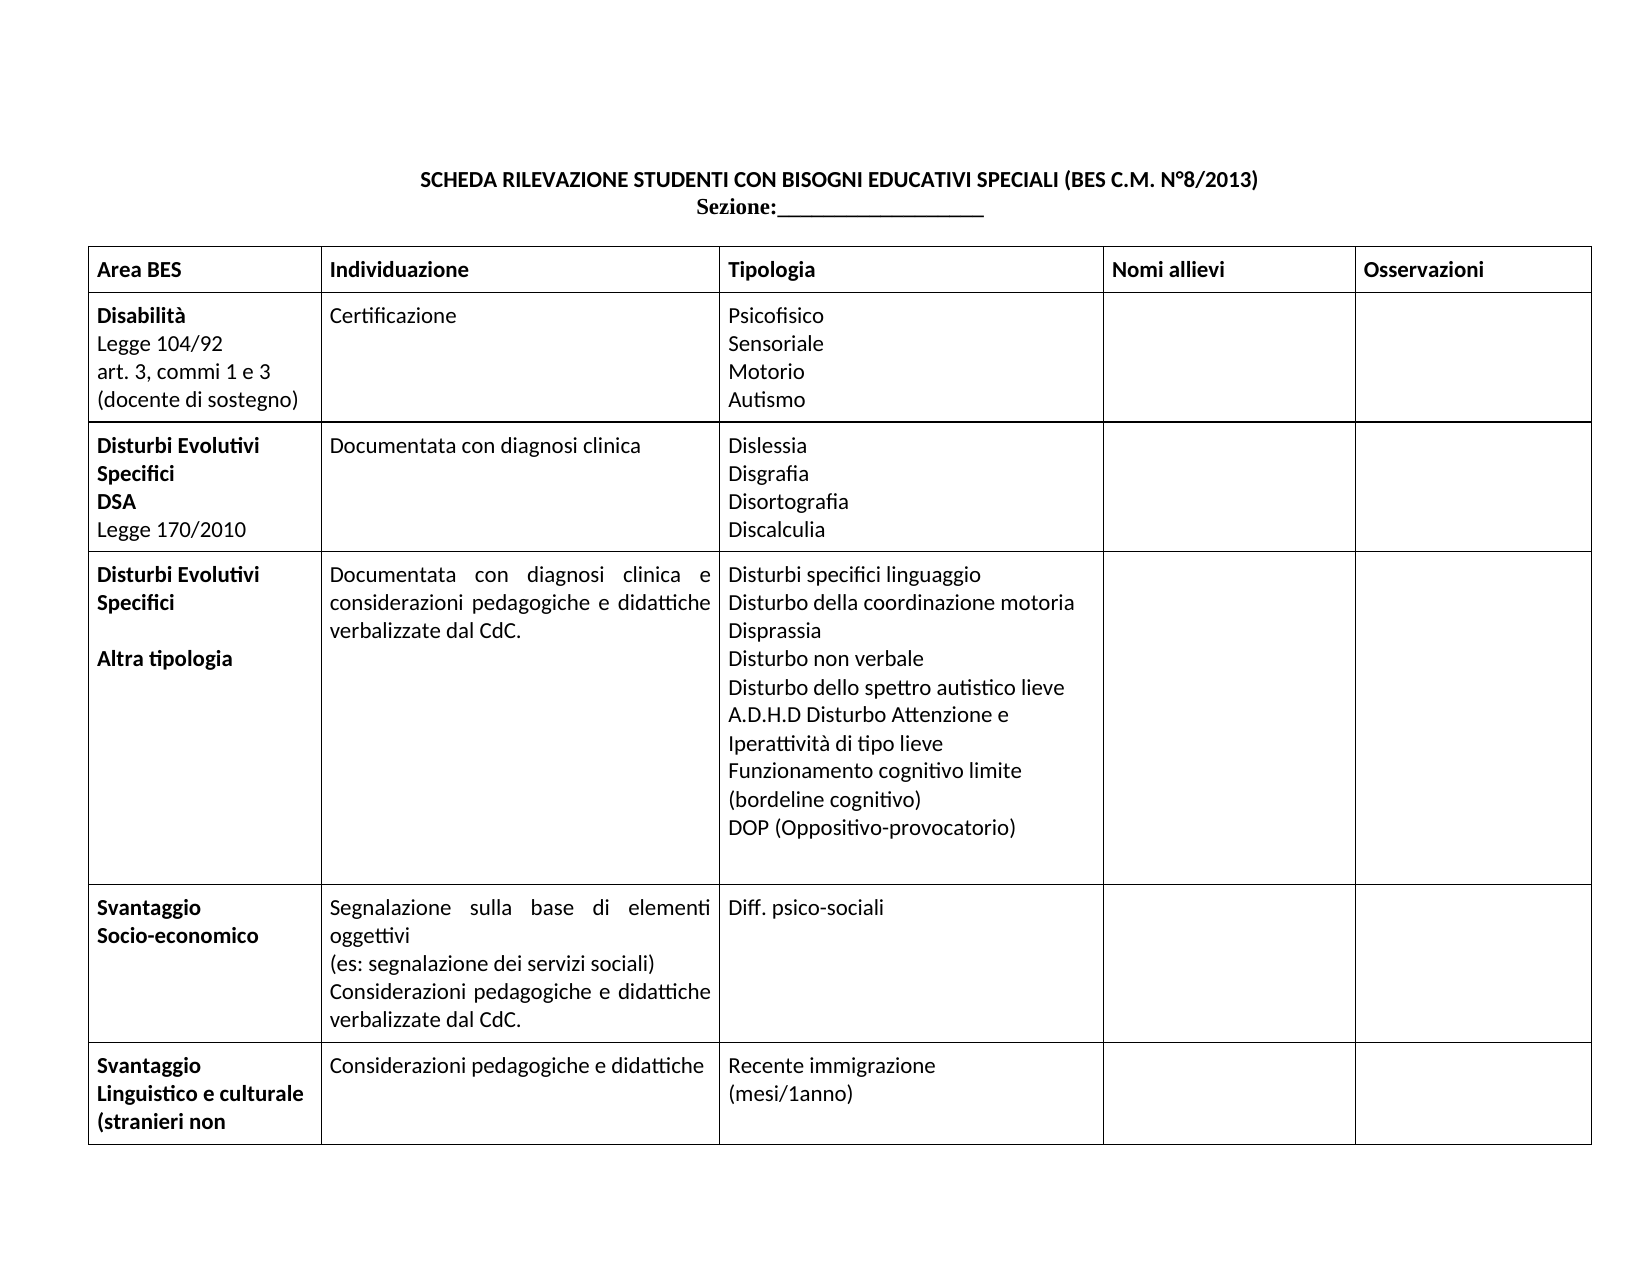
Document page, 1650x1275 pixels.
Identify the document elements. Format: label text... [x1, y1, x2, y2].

table_cell [1104, 552, 1355, 884]
table_header Osservazioni [1356, 247, 1591, 292]
text SCHEDA RILEVAZIONE STUDENTI CON BISOGNI EDUCATIVI SPECIALI (BES C.M. N°8/2013) [148, 165, 1532, 193]
table_cell [1356, 885, 1591, 1042]
table_cell Disturbi specifici linguaggio Disturbo della coordinazione motoria Disprassia Disturbo non verbale Disturbo dello spettro autistico lieve A.D.H.D Disturbo Attenzione e Iperattività di tipo lieve Funzionamento cognitivo limite (bordeline cognitivo) DOP (Oppositivo-provocatorio) [720, 552, 1103, 884]
table_cell Dislessia Disgrafia Disortografia Discalculia [720, 423, 1103, 551]
table_cell Disabilità Legge 104/92 art. 3, commi 1 e 3 (docente di sostegno) [89, 293, 321, 421]
table_cell Svantaggio Socio-economico [89, 885, 321, 1042]
table_cell [1356, 552, 1591, 884]
table_cell Documentata con diagnosi clinica e considerazioni pedagogiche e didattiche verbalizzate dal CdC. [322, 552, 719, 884]
table_cell [1104, 423, 1355, 551]
table_cell Disturbi Evolutivi Specifici Altra tipologia [89, 552, 321, 884]
table_cell [1356, 293, 1591, 421]
table_header Area BES [89, 247, 321, 292]
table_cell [720, 1043, 1103, 1143]
table_cell Segnalazione sulla base di elementi oggettivi (es: segnalazione dei servizi sociali) Considerazioni pedagogiche e didattiche verbalizzate dal CdC. [322, 885, 719, 1042]
table_cell [1104, 1043, 1355, 1143]
table_cell [1356, 1043, 1591, 1143]
table_cell Certificazione [322, 293, 719, 421]
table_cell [322, 1043, 719, 1143]
table_cell [1104, 885, 1355, 1042]
table_cell [1356, 423, 1591, 551]
table_header Tipologia [720, 247, 1103, 292]
text Sezione:__________________ [148, 193, 1532, 219]
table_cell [89, 1043, 321, 1143]
table_header Individuazione [322, 247, 719, 292]
table_cell Documentata con diagnosi clinica [322, 423, 719, 551]
table_cell [1104, 293, 1355, 421]
table_cell Diff. psico-sociali [720, 885, 1103, 1042]
table_cell Disturbi Evolutivi Specifici DSA Legge 170/2010 [89, 423, 321, 551]
table_header Nomi allievi [1104, 247, 1355, 292]
table_cell Psicofisico Sensoriale Motorio Autismo [720, 293, 1103, 421]
